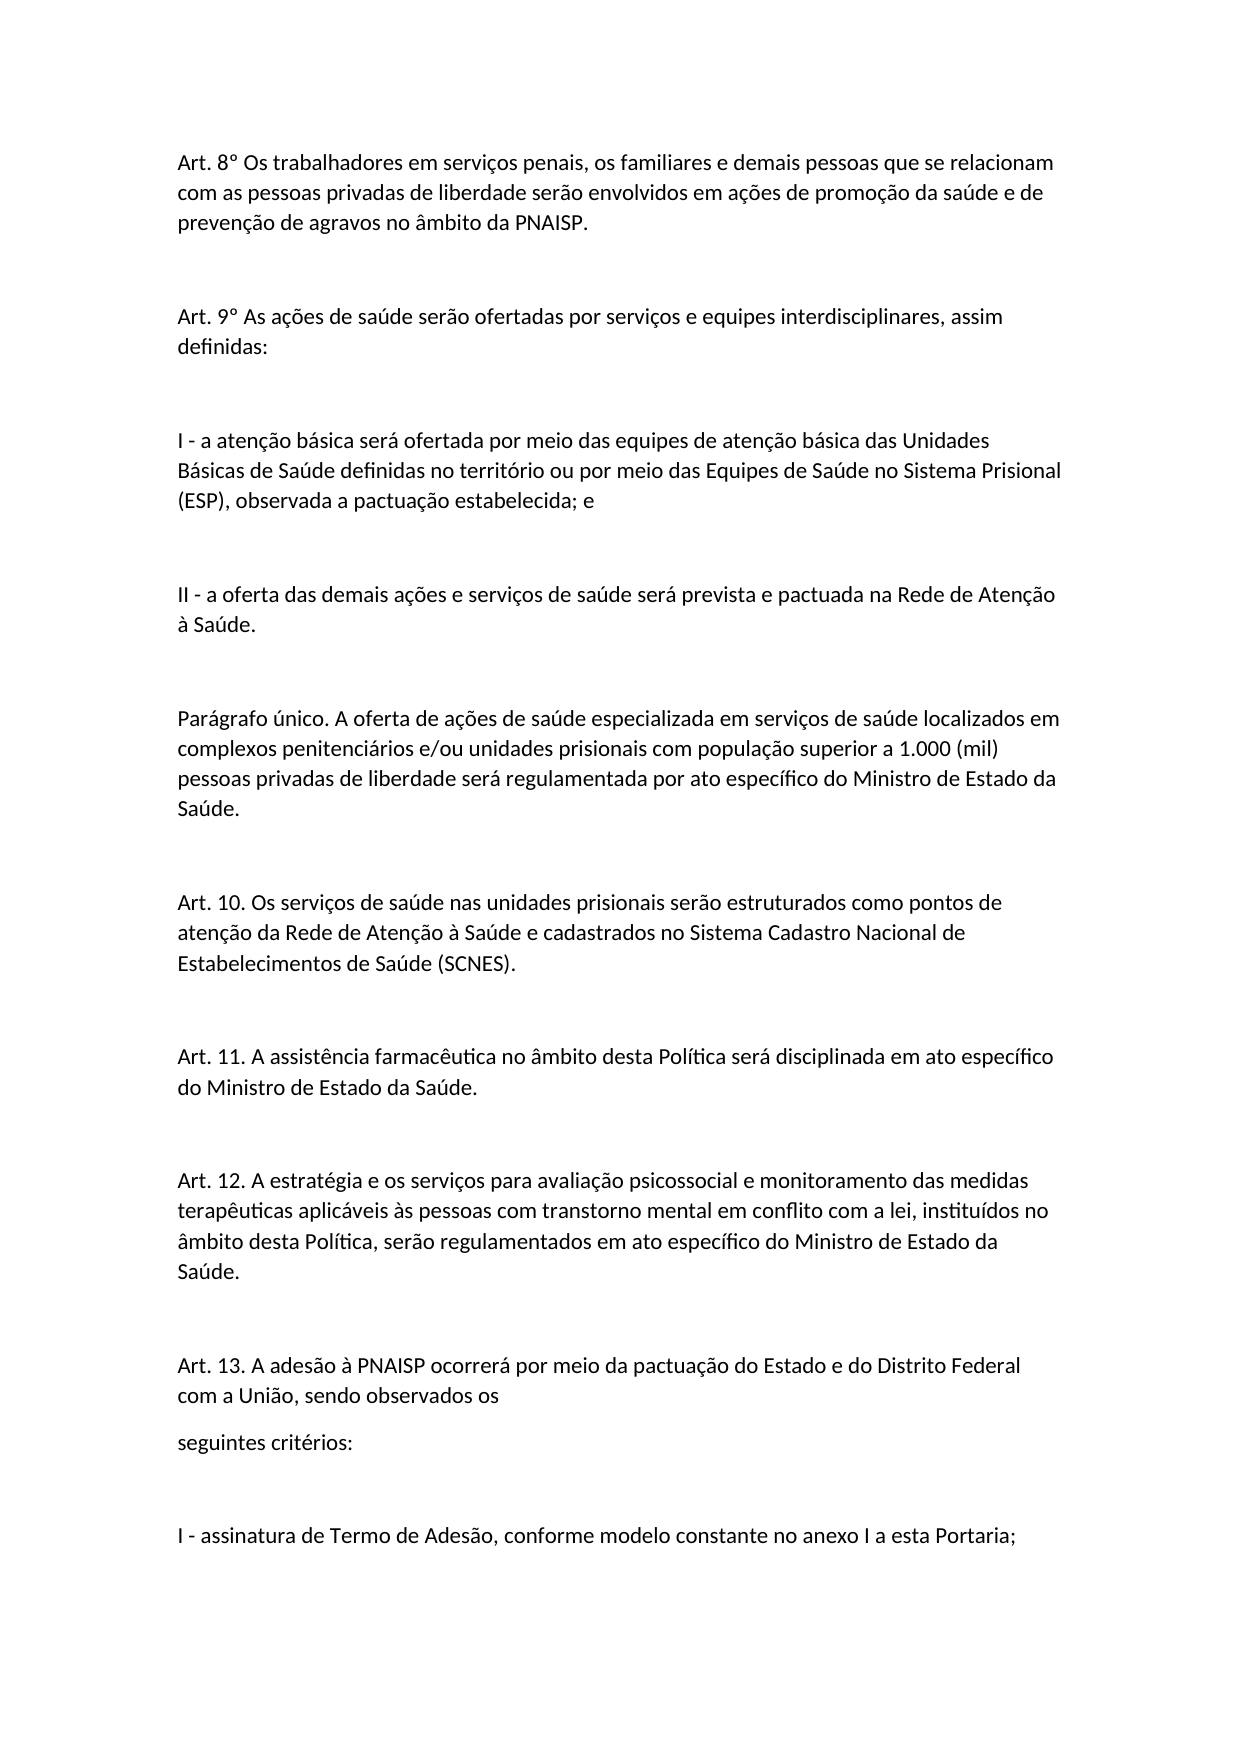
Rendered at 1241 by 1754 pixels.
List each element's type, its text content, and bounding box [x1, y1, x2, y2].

text II - a oferta das demais ações e serviços de saúde será prevista e pactuada na Rede de Atenção à Saúde. [177, 580, 1063, 638]
text I - assinatura de Termo de Adesão, conforme modelo constante no anexo I a esta Portaria; [177, 1522, 1063, 1549]
text I - a atenção básica será ofertada por meio das equipes de atenção básica das Unidades Básicas de Saúde definidas no território ou por meio das Equipes de Saúde no Sistema Prisional (ESP), observada a pactuação estabelecida; e [177, 426, 1063, 514]
text Art. 11. A assistência farmacêutica no âmbito desta Política será disciplinada em ato específico do Ministro de Estado da Saúde. [177, 1042, 1063, 1101]
text seguintes critérios: [177, 1428, 1063, 1456]
text Art. 12. A estratégia e os serviços para avaliação psicossocial e monitoramento das medidas terapêuticas aplicáveis às pessoas com transtorno mental em conflito com a lei, instituídos no âmbito desta Política, serão regulamentados em ato específico do Ministro de Estado da Saúde. [177, 1166, 1063, 1285]
text Art. 13. A adesão à PNAISP ocorrerá por meio da pactuação do Estado e do Distrito Federal com a União, sendo observados os [177, 1351, 1063, 1409]
text Art. 8º Os trabalhadores em serviços penais, os familiares e demais pessoas que se relacionam com as pessoas privadas de liberdade serão envolvidos em ações de promoção da saúde e de prevenção de agravos no âmbito da PNAISP. [177, 148, 1063, 236]
text Art. 10. Os serviços de saúde nas unidades prisionais serão estruturados como pontos de atenção da Rede de Atenção à Saúde e cadastrados no Sistema Cadastro Nacional de Estabelecimentos de Saúde (SCNES). [177, 888, 1063, 977]
text Parágrafo único. A oferta de ações de saúde especializada em serviços de saúde localizados em complexos penitenciários e/ou unidades prisionais com população superior a 1.000 (mil) pessoas privadas de liberdade será regulamentada por ato específico do Ministro de Estado da Saúde. [177, 704, 1063, 822]
text Art. 9º As ações de saúde serão ofertadas por serviços e equipes interdisciplinares, assim definidas: [177, 302, 1063, 360]
